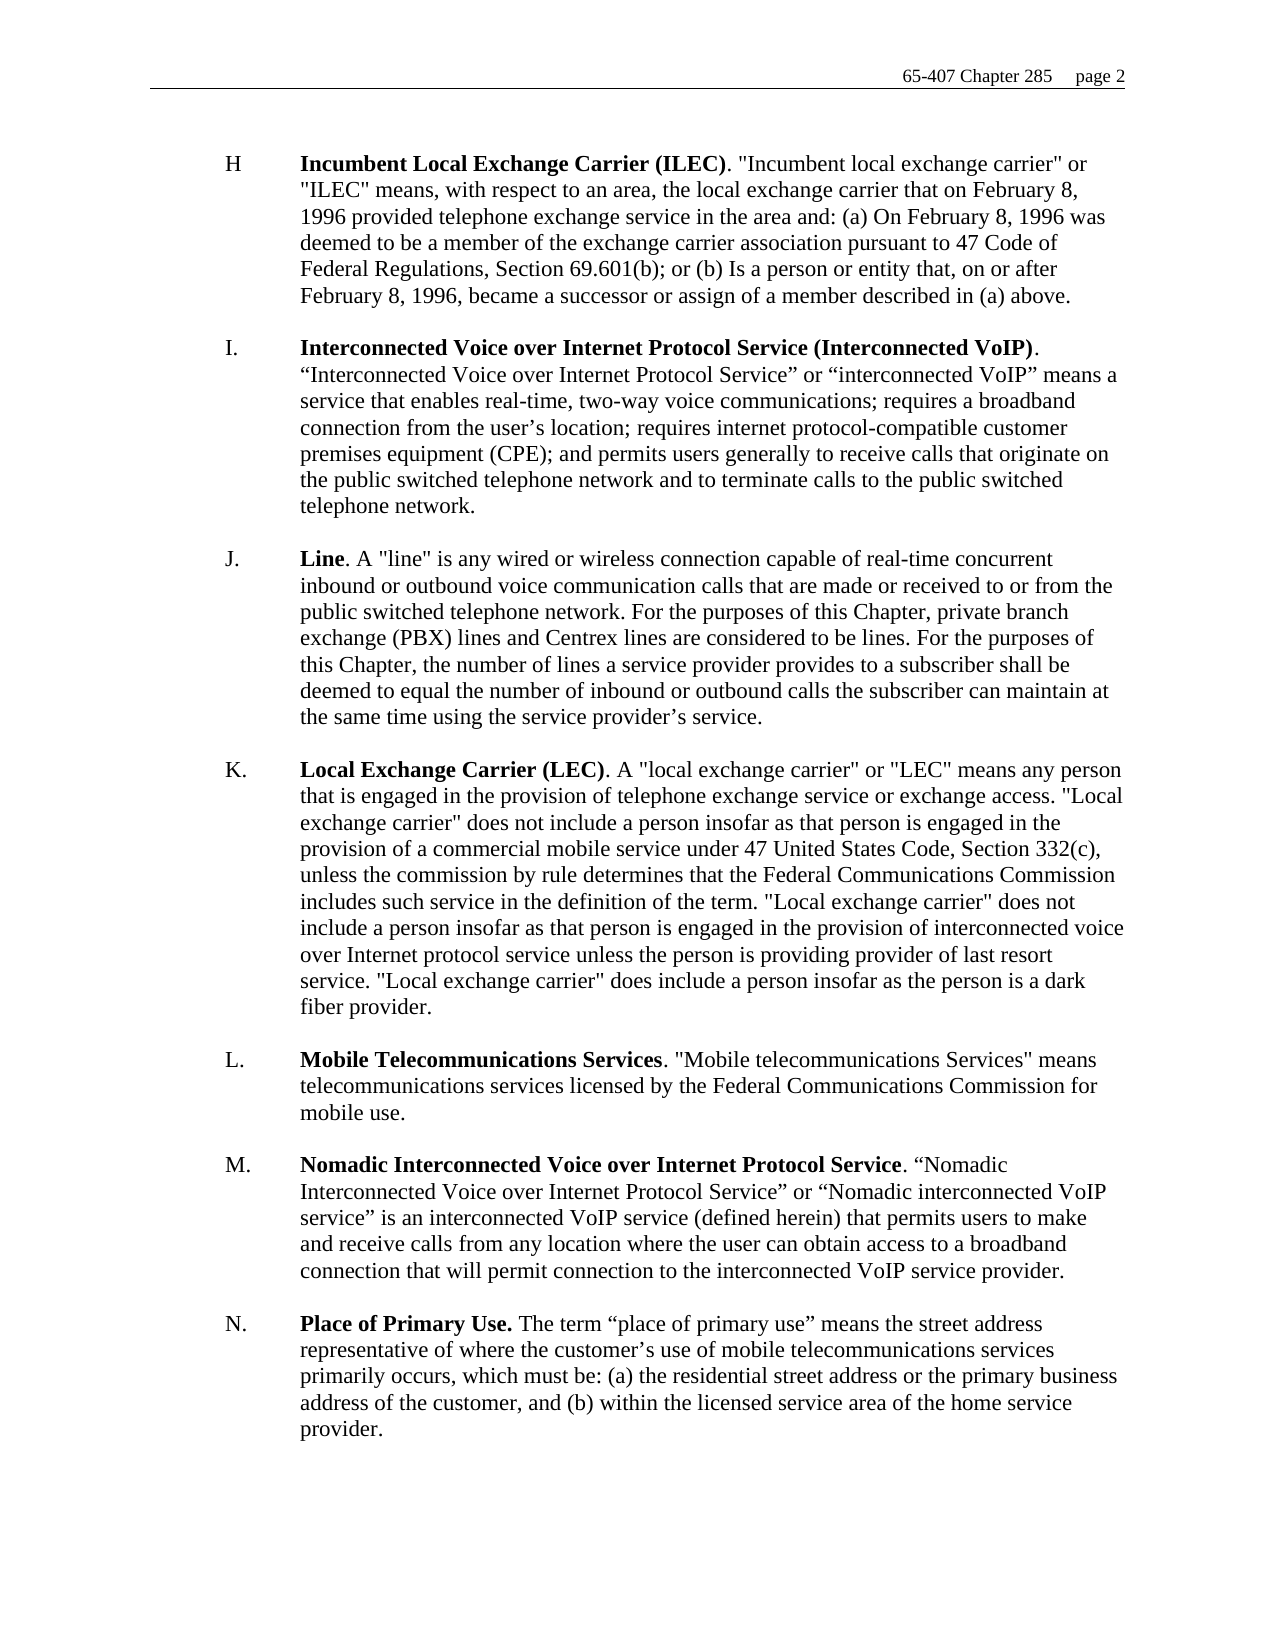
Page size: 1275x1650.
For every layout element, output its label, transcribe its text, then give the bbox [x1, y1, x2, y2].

text H Incumbent Local Exchange Carrier (ILEC). "Incumbent local exchange carrier" or "ILEC" means, with respect to an area, the local exchange carrier that on February 8, 1996 provided telephone exchange service in the area and: (a) On February 8, 1996 was deemed to be a member of the exchange carrier association pursuant to 47 Code of Federal Regulations, Section 69.601(b); or (b) Is a person or entity that, on or after February 8, 1996, became a successor or assign of a member described in (a) above. [225, 150, 1125, 308]
text J. Line. A "line" is any wired or wireless connection capable of real-time concurrent inbound or outbound voice communication calls that are made or received to or from the public switched telephone network. For the purposes of this Chapter, private branch exchange (PBX) lines and Centrex lines are considered to be lines. For the purposes of this Chapter, the number of lines a service provider provides to a subscriber shall be deemed to equal the number of inbound or outbound calls the subscriber can maintain at the same time using the service provider’s service. [225, 545, 1125, 730]
text N. Place of Primary Use. The term “place of primary use” means the street address representative of where the customer’s use of mobile telecommunications services primarily occurs, which must be: (a) the residential street address or the primary business address of the customer, and (b) within the licensed service area of the home service provider. [225, 1309, 1125, 1441]
text I. Interconnected Voice over Internet Protocol Service (Interconnected VoIP). “Interconnected Voice over Internet Protocol Service” or “interconnected VoIP” means a service that enables real-time, two-way voice communications; requires a broadband connection from the user’s location; requires internet protocol-compatible customer premises equipment (CPE); and permits users generally to receive calls that originate on the public switched telephone network and to terminate calls to the public switched telephone network. [225, 334, 1125, 519]
text M. Nomadic Interconnected Voice over Internet Protocol Service. “Nomadic Interconnected Voice over Internet Protocol Service” or “Nomadic interconnected VoIP service” is an interconnected VoIP service (defined herein) that permits users to make and receive calls from any location where the user can obtain access to a broadband connection that will permit connection to the interconnected VoIP service provider. [225, 1151, 1125, 1283]
text K. Local Exchange Carrier (LEC). A "local exchange carrier" or "LEC" means any person that is engaged in the provision of telephone exchange service or exchange access. "Local exchange carrier" does not include a person insofar as that person is engaged in the provision of a commercial mobile service under 47 United States Code, Section 332(c), unless the commission by rule determines that the Federal Communications Commission includes such service in the definition of the term. "Local exchange carrier" does not include a person insofar as that person is engaged in the provision of interconnected voice over Internet protocol service unless the person is providing provider of last resort service. "Local exchange carrier" does include a person insofar as the person is a dark fiber provider. [225, 756, 1125, 1020]
text L. Mobile Telecommunications Services. "Mobile telecommunications Services" means telecommunications services licensed by the Federal Communications Commission for mobile use. [225, 1046, 1125, 1125]
